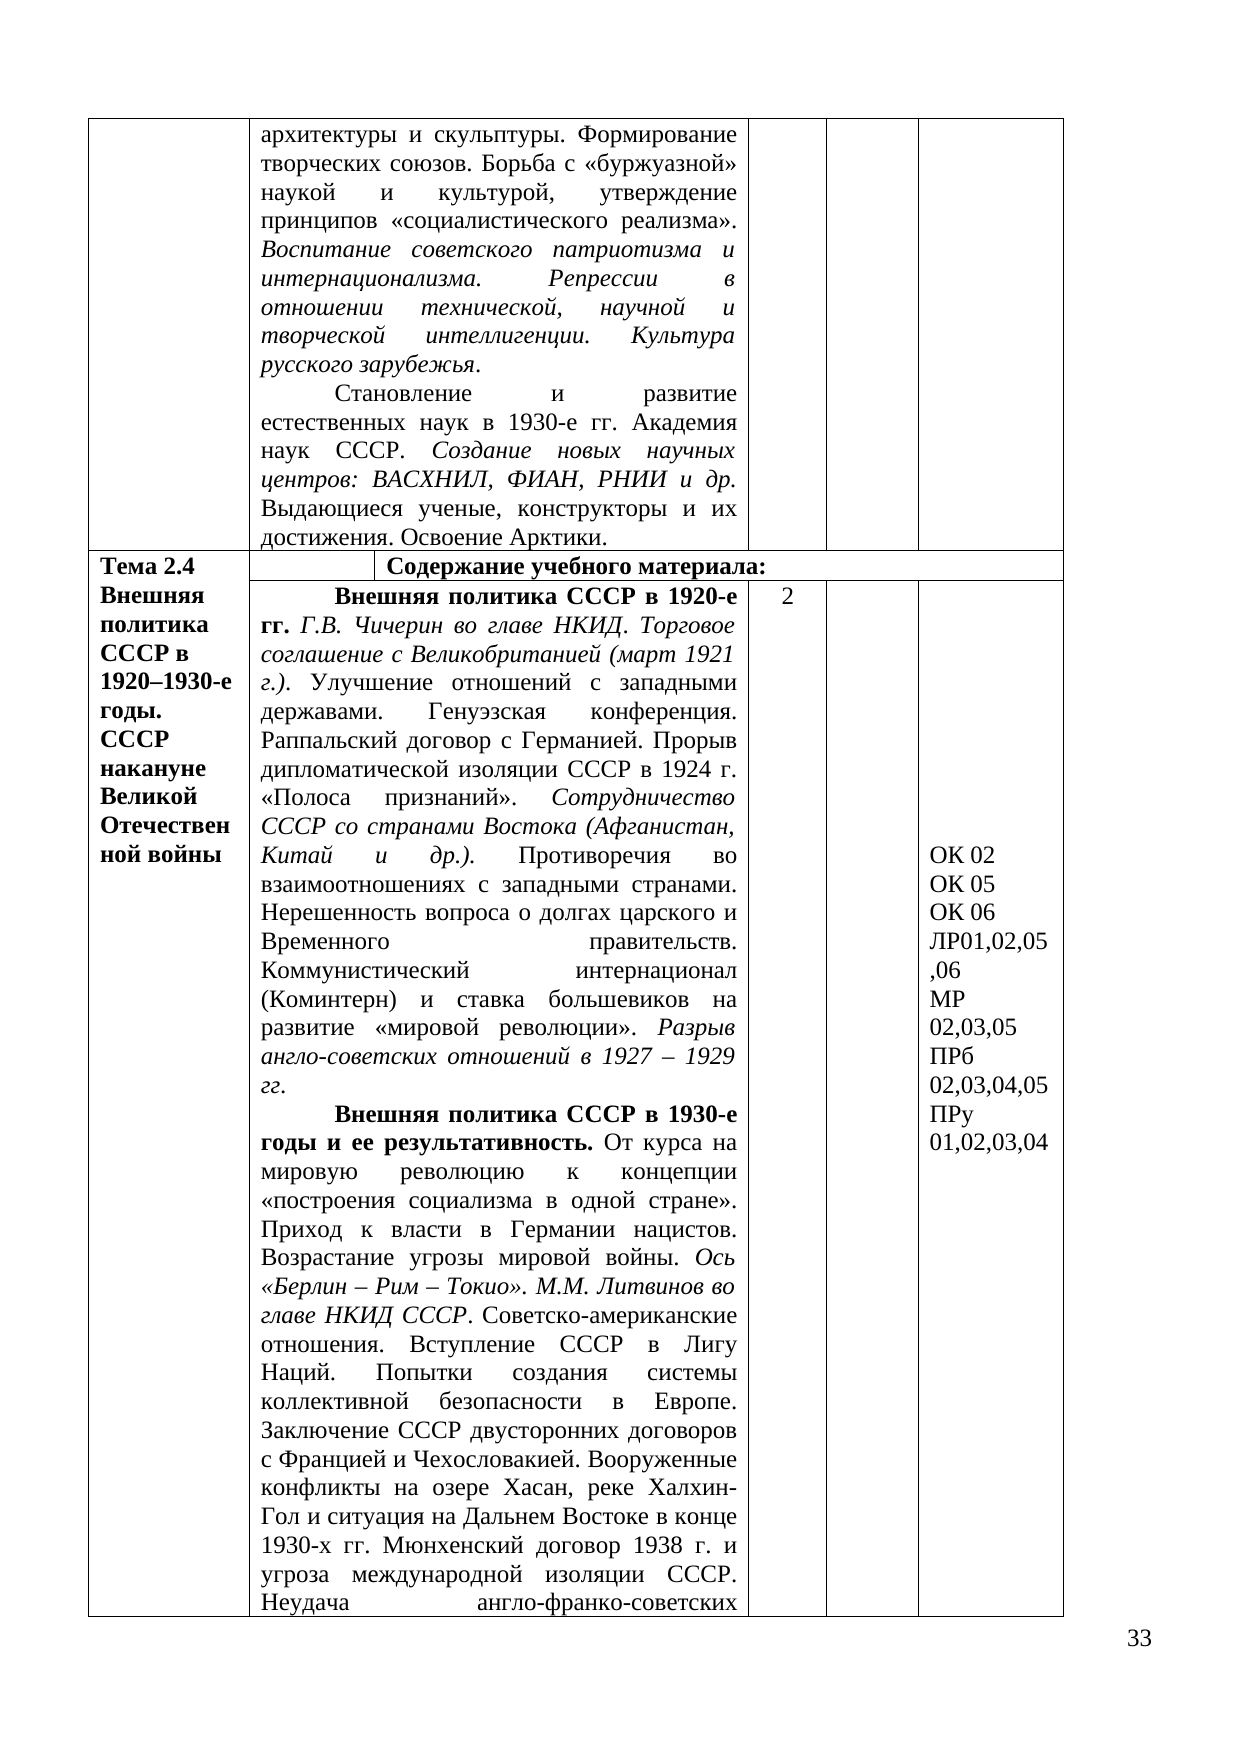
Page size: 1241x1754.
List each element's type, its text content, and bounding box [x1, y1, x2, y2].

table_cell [250, 119, 748, 550]
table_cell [919, 581, 1063, 1616]
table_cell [250, 581, 748, 1616]
table_cell Содержание учебного материала: [375, 551, 1063, 580]
table_cell [250, 551, 374, 580]
table_cell 2 [749, 581, 826, 1616]
table_cell [827, 119, 918, 550]
table_cell 2 [749, 119, 826, 550]
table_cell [919, 119, 1063, 550]
table_cell Тема 2.4 Внешняя политика СССР в 1920–1930-е годы. СССР накануне Великой Отечественной войны [89, 551, 249, 1616]
table_cell [827, 581, 918, 1616]
